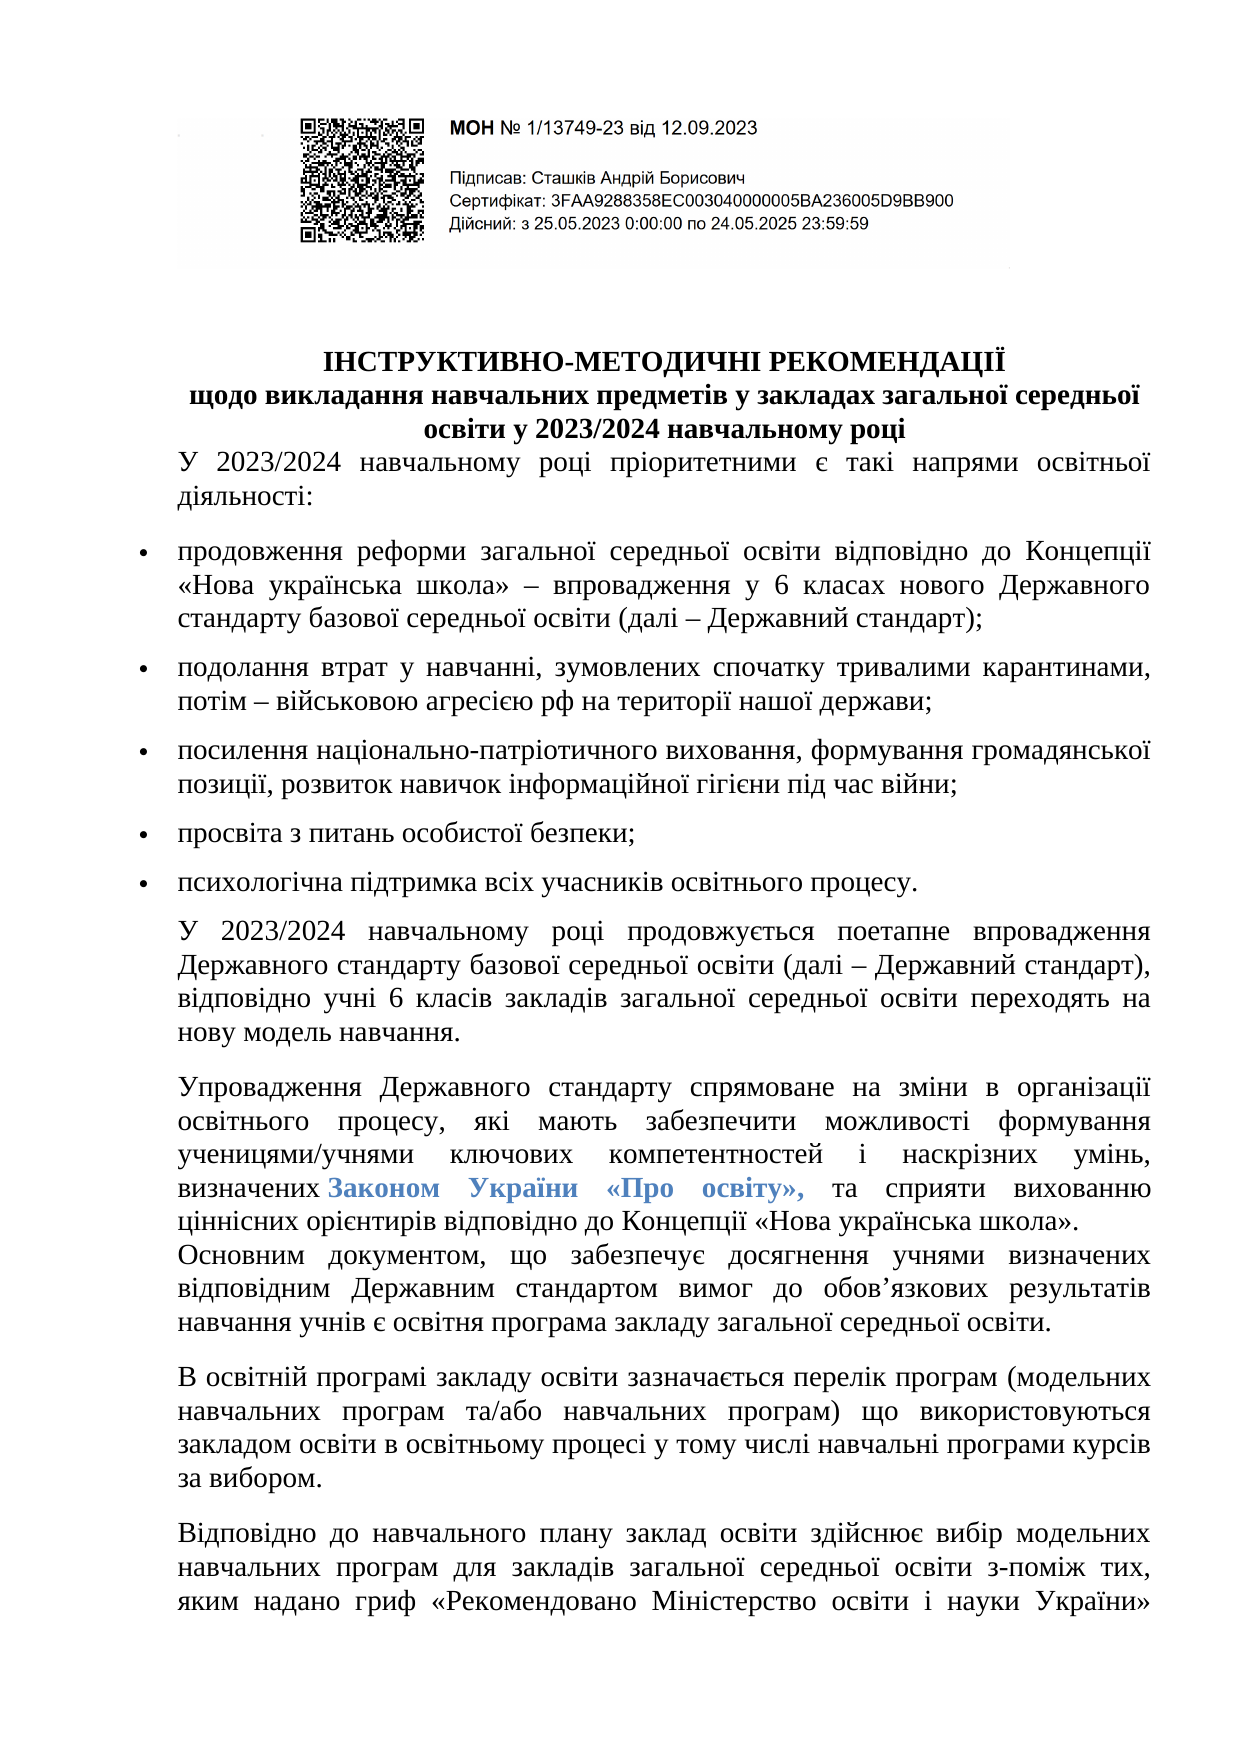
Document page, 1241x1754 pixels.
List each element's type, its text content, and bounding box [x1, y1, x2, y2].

text В освітній програмі закладу освіти зазначається перелік програм (модельних навчальних програм та/або навчальних програм) що використовуються закладом освіти в освітньому процесі у тому числі навчальні програми курсів за вибором. [177, 1359, 1152, 1494]
list психологічна підтримка всіх учасників освітнього процесу. [140, 864, 1152, 898]
list подолання втрат у навчанні, зумовлених спочатку тривалими карантинами, потім – військовою агресією рф на території нашої держави; [140, 649, 1152, 717]
list просвіта з питань особистої безпеки; [140, 815, 1152, 848]
text У 2023/2024 навчальному році продовжується поетапне впровадження Державного стандарту базової середньої освіти (далі – Державний стандарт), відповідно учні 6 класів закладів загальної середньої освіти переходять на нову модель навчання. [177, 913, 1152, 1047]
text ІНСТРУКТИВНО-МЕТОДИЧНІ РЕКОМЕНДАЦІЇ щодо викладання навчальних предметів у закладах загальної середньої освіти у 2023/2024 навчальному році [177, 344, 1152, 444]
list продовження реформи загальної середньої освіти відповідно до Концепції «Нова українська школа» – впровадження у 6 класах нового Державного стандарту базової середньої освіти (далі – Державний стандарт); [140, 533, 1152, 634]
text Основним документом, що забезпечує досягнення учнями визначених відповідним Державним стандартом вимог до обов’язкових результатів навчання учнів є освітня програма закладу загальної середньої освіти. [177, 1237, 1152, 1338]
text У 2023/2024 навчальному році пріоритетними є такі напрями освітньої діяльності: [177, 444, 1152, 511]
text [177, 1516, 1152, 1616]
list посилення національно-патріотичного виховання, формування громадянської позиції, розвиток навичок інформаційної гігієни під час війни; [140, 732, 1152, 799]
text Упровадження Державного стандарту спрямоване на зміни в організації освітнього процесу, які мають забезпечити можливості формування ученицями/учнями ключових компетентностей і наскрізних умінь, визначених Законом України «Про освіту», та сприяти вихованню ціннісних орієнтирів відповідно до Концепції «Нова українська школа». [177, 1069, 1152, 1237]
